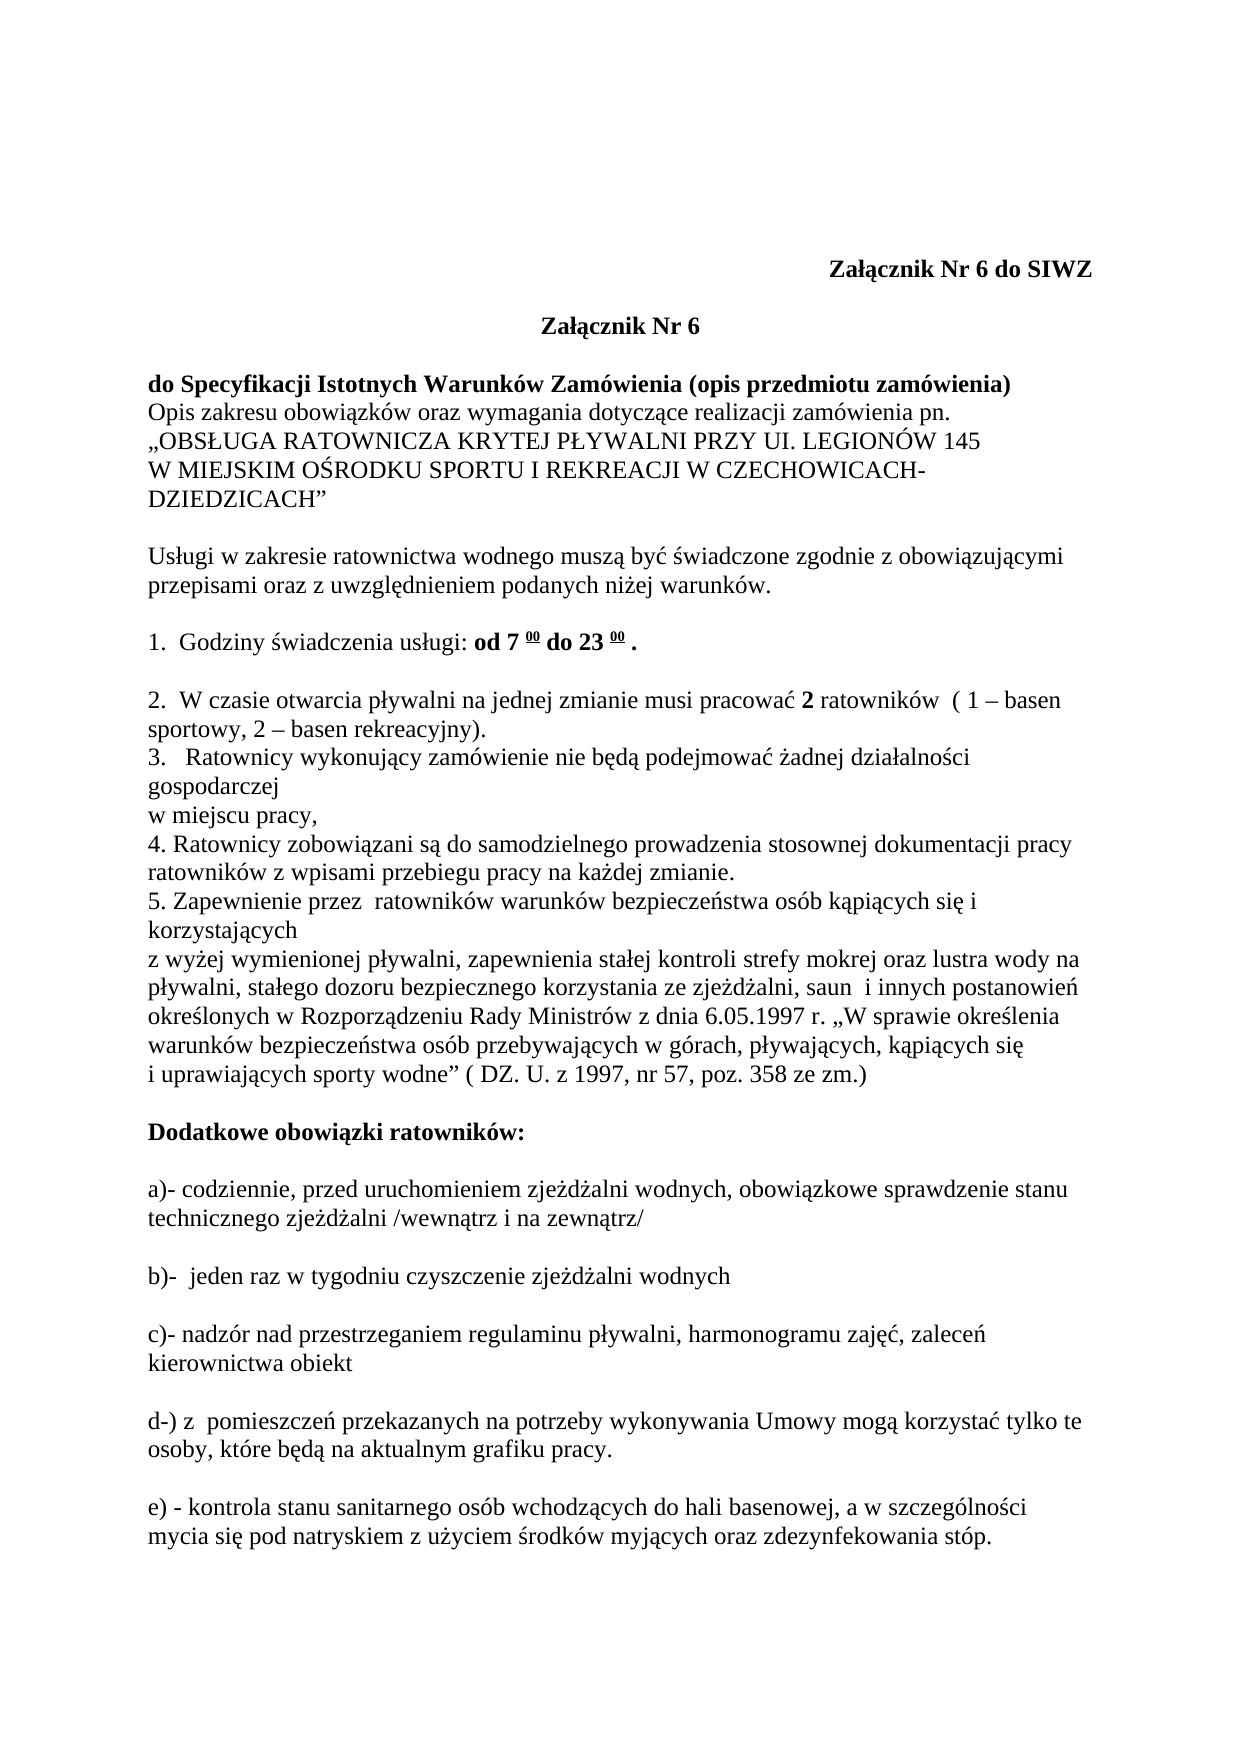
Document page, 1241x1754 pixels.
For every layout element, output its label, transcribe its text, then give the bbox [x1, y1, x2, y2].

text Usługi w zakresie ratownictwa wodnego muszą być świadczone zgodnie z obowiązującymi przepisami oraz z uwzględnieniem podanych niżej warunków. [148, 541, 1093, 599]
text 4. Ratownicy zobowiązani są do samodzielnego prowadzenia stosownej dokumentacji pracy ratowników z wpisami przebiegu pracy na każdej zmianie. [148, 829, 1093, 886]
text 2. W czasie otwarcia pływalni na jednej zmianie musi pracować 2 ratowników ( 1 – basen sportowy, 2 – basen rekreacyjny). [148, 685, 1093, 742]
text d-) z pomieszczeń przekazanych na potrzeby wykonywania Umowy mogą korzystać tylko te osoby, które będą na aktualnym grafiku pracy. [148, 1406, 1093, 1463]
text Załącznik Nr 6 do SIWZ [148, 254, 1093, 282]
text Załącznik Nr 6 [148, 311, 1093, 340]
text 5. Zapewnienie przez ratowników warunków bezpieczeństwa osób kąpiących się i korzystających z wyżej wymienionej pływalni, zapewnienia stałej kontroli strefy mokrej oraz lustra wody na pływalni, stałego dozoru bezpiecznego korzystania ze zjeżdżalni, saun i innych postanowień określonych w Rozporządzeniu Rady Ministrów z dnia 6.05.1997 r. „W sprawie określenia warunków bezpieczeństwa osób przebywających w górach, pływających, kąpiących się i uprawiających sporty wodne” ( DZ. U. z 1997, nr 57, poz. 358 ze zm.) [148, 886, 1093, 1087]
text 3. Ratownicy wykonujący zamówienie nie będą podejmować żadnej działalności gospodarczej w miejscu pracy, [148, 742, 1093, 829]
text a)- codziennie, przed uruchomieniem zjeżdżalni wodnych, obowiązkowe sprawdzenie stanu technicznego zjeżdżalni /wewnątrz i na zewnątrz/ [148, 1174, 1093, 1232]
text b)- jeden raz w tygodniu czyszczenie zjeżdżalni wodnych [148, 1261, 1093, 1290]
text 1. Godziny świadczenia usługi: od 7 00 do 23 00 . [148, 599, 1093, 656]
text c)- nadzór nad przestrzeganiem regulaminu pływalni, harmonogramu zajęć, zaleceń kierownictwa obiekt [148, 1319, 1093, 1377]
text e) - kontrola stanu sanitarnego osób wchodzących do hali basenowej, a w szczególności mycia się pod natryskiem z użyciem środków myjących oraz zdezynfekowania stóp. [148, 1492, 1093, 1550]
text do Specyfikacji Istotnych Warunków Zamówienia (opis przedmiotu zamówienia) Opis zakresu obowiązków oraz wymagania dotyczące realizacji zamówienia pn. „OBSŁUGA RATOWNICZA KRYTEJ PŁYWALNI PRZY UI. LEGIONÓW 145 W MIEJSKIM OŚRODKU SPORTU I REKREACJI W CZECHOWICACH-DZIEDZICACH” [148, 340, 1093, 512]
text Dodatkowe obowiązki ratowników: [148, 1117, 1093, 1145]
